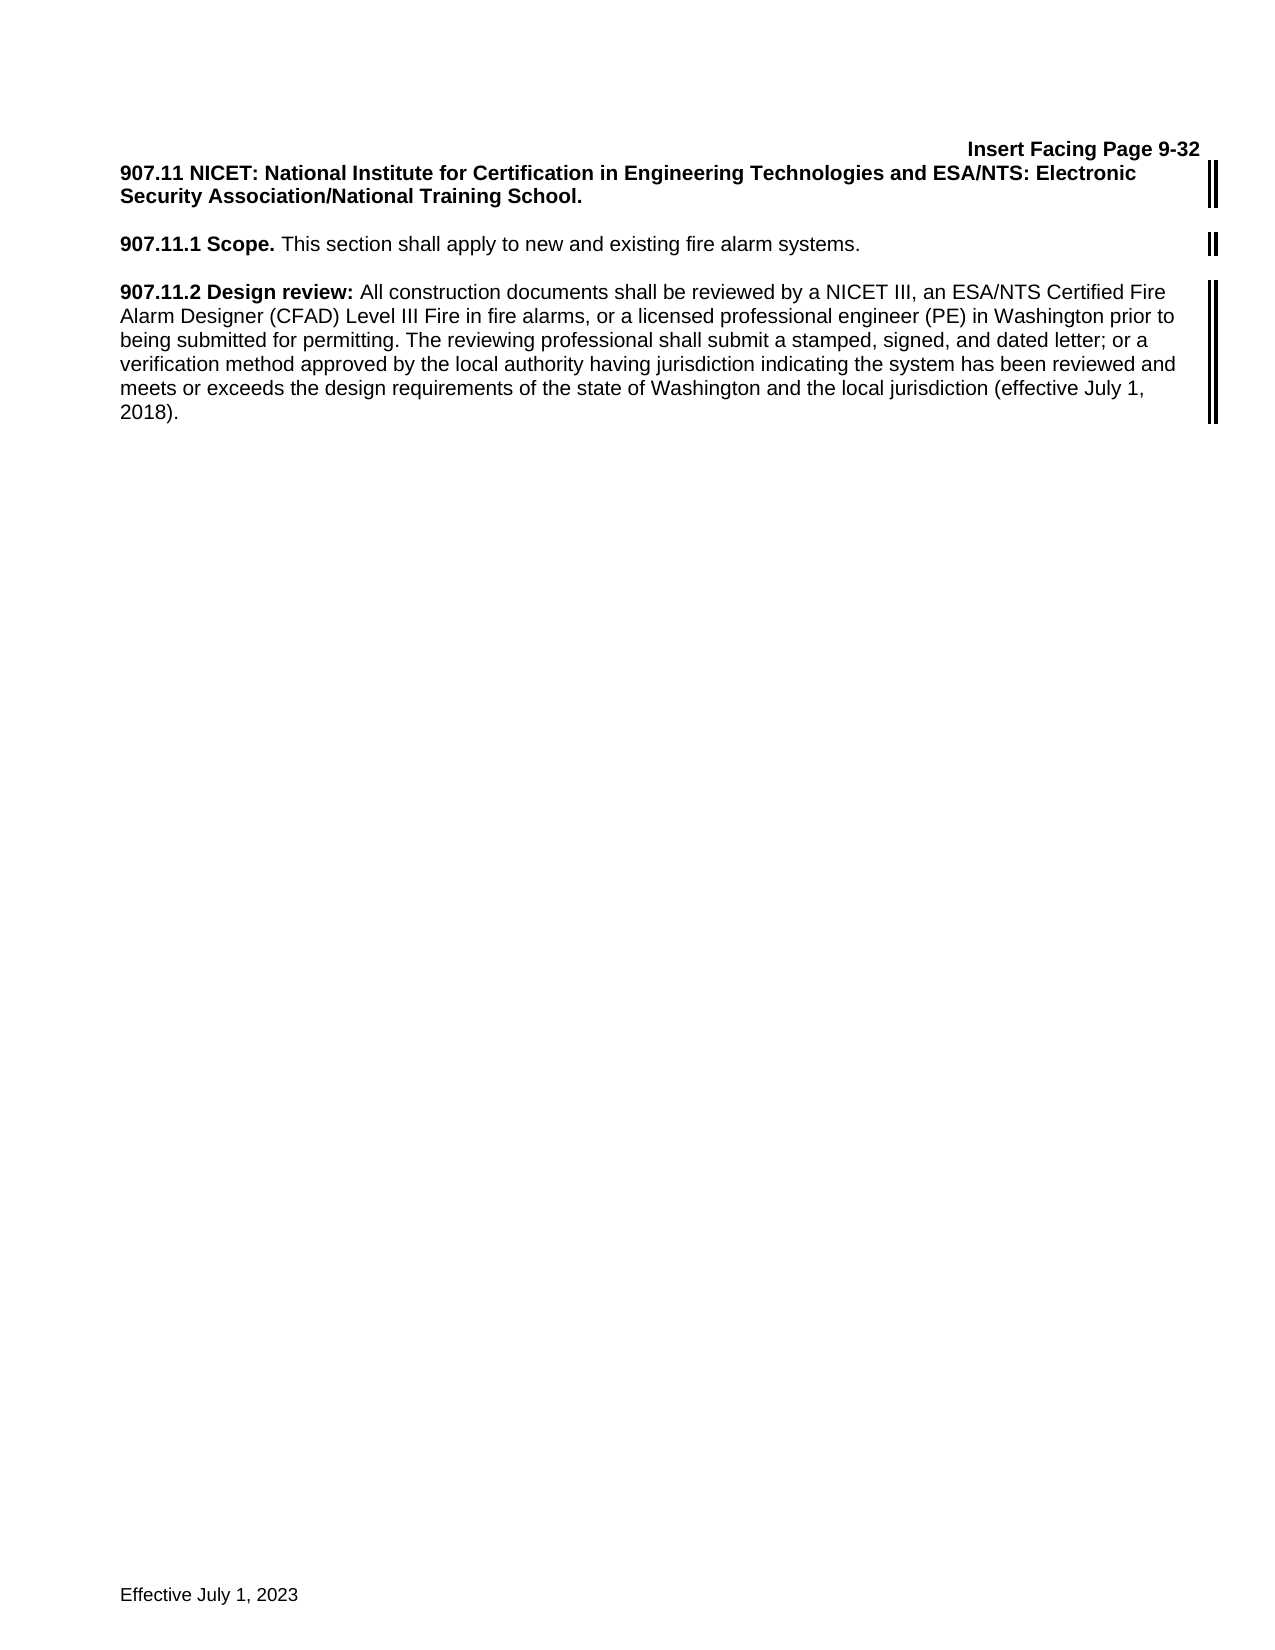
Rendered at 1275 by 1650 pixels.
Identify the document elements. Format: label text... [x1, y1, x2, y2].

text 907.11 NICET: National Institute for Certification in Engineering Technologies and ESA/NTS: Electronic Security Association/National Training School. [120, 160, 1200, 208]
text 907.11.1 Scope. This section shall apply to new and existing fire alarm systems. [120, 232, 1200, 256]
text Insert Facing Page 9-32 [120, 136, 1200, 160]
text 907.11.2 Design review: All construction documents shall be reviewed by a NICET III, an ESA/NTS Certified Fire Alarm Designer (CFAD) Level III Fire in fire alarms, or a licensed professional engineer (PE) in Washington prior to being submitted for permitting. The reviewing professional shall submit a stamped, signed, and dated letter; or a verification method approved by the local authority having jurisdiction indicating the system has been reviewed and meets or exceeds the design requirements of the state of Washington and the local jurisdiction (effective July 1, 2018). [120, 280, 1200, 424]
